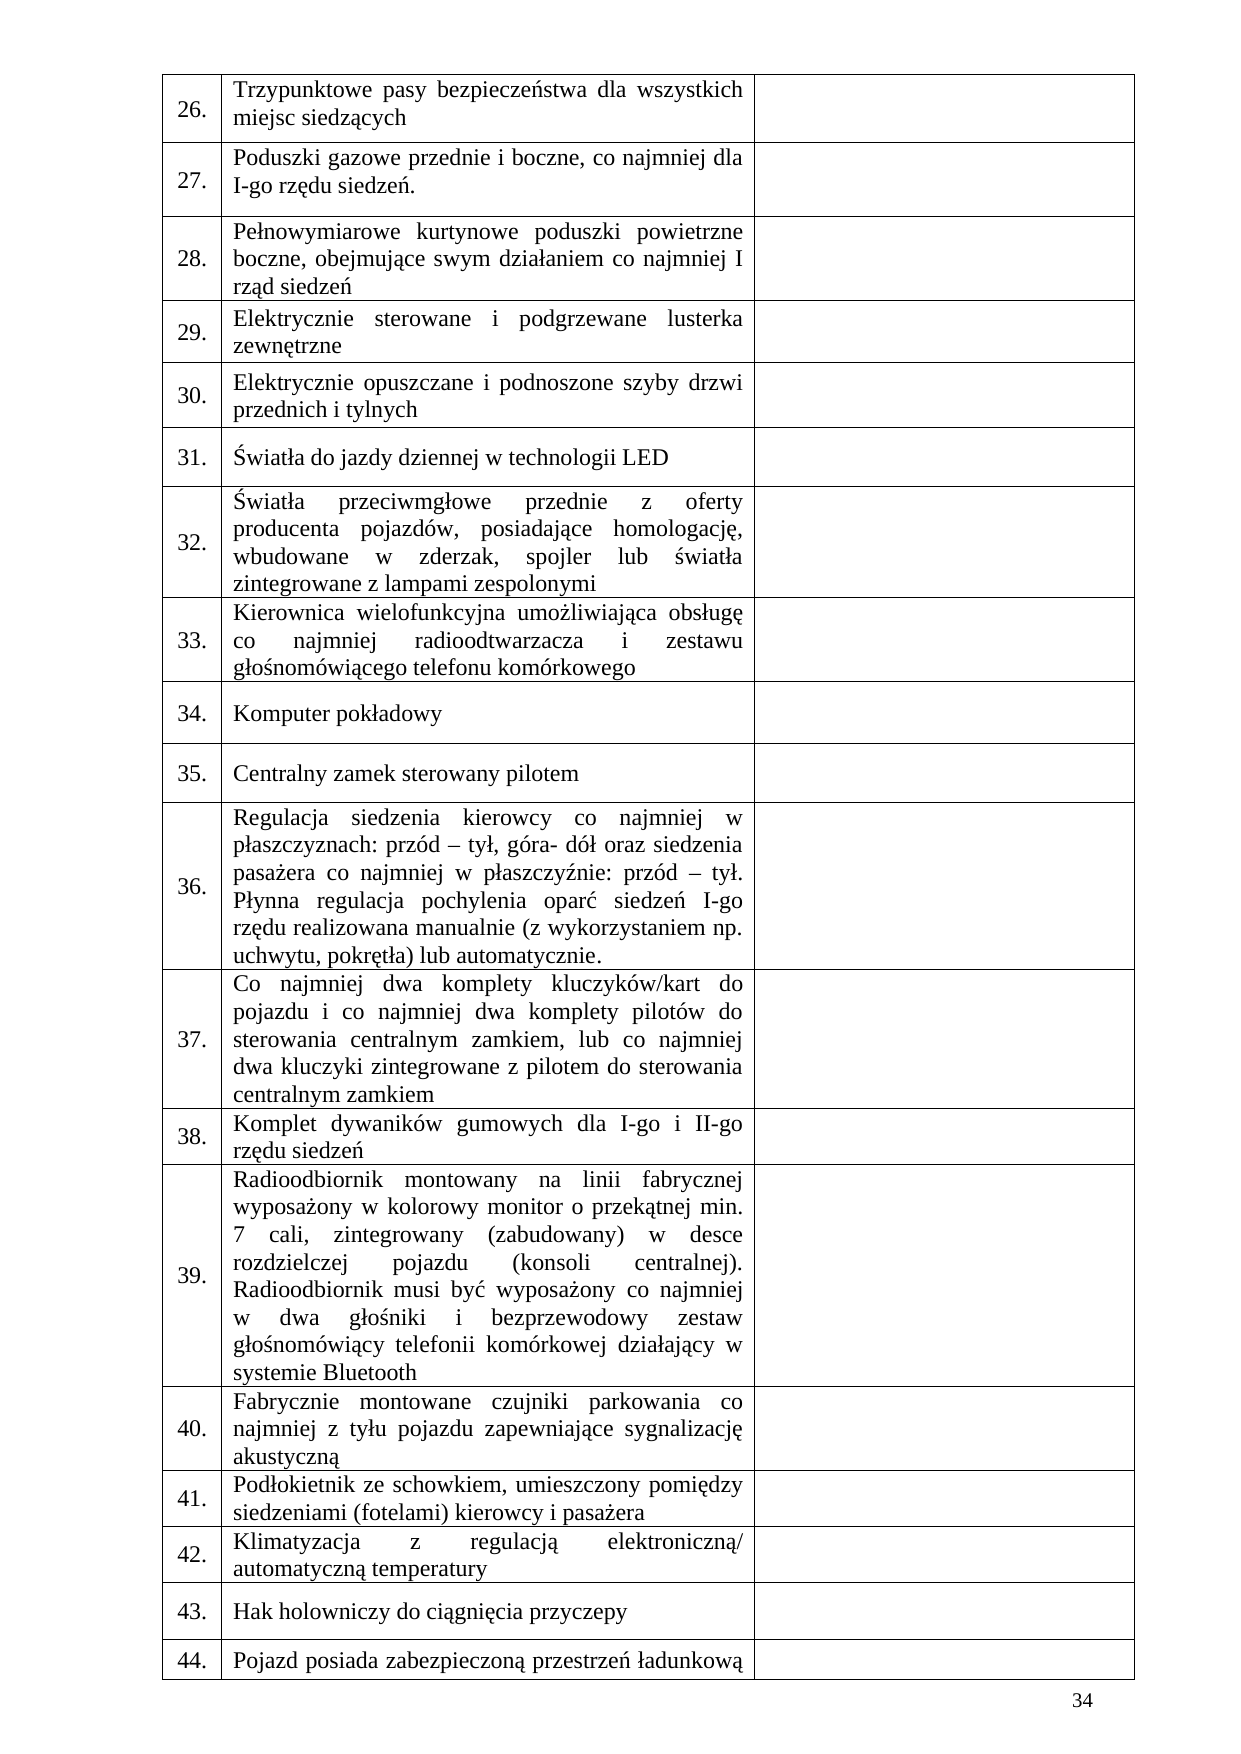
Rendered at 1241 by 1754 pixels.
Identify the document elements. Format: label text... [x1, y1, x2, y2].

table_cell 43. [163, 1583, 221, 1639]
table_cell 40. [163, 1387, 221, 1469]
table_cell 44. [163, 1640, 221, 1679]
table_cell 26. [163, 75, 221, 142]
table_cell 30. [163, 363, 221, 427]
table_cell [755, 1583, 1134, 1639]
table_cell [755, 1387, 1134, 1469]
table_cell Podłokietnik ze schowkiem, umieszczony pomiędzy siedzeniami (fotelami) kierowcy i pasażera [222, 1471, 754, 1526]
table_cell Światła przeciwmgłowe przednie z oferty producenta pojazdów, posiadające homologację, wbudowane w zderzak, spojler lub światła zintegrowane z lampami zespolonymi [222, 487, 754, 597]
table_cell [755, 428, 1134, 486]
table_cell Co najmniej dwa komplety kluczyków/kart do pojazdu i co najmniej dwa komplety pilotów do sterowania centralnym zamkiem, lub co najmniej dwa kluczyki zintegrowane z pilotem do sterowania centralnym zamkiem [222, 970, 754, 1107]
table_cell Klimatyzacja z regulacją elektroniczną/ automatyczną temperatury [222, 1527, 754, 1582]
table_cell Komputer pokładowy [222, 682, 754, 743]
table_cell Komplet dywaników gumowych dla I-go i II-go rzędu siedzeń [222, 1109, 754, 1164]
table_cell [755, 75, 1134, 142]
table_cell [755, 598, 1134, 681]
table_cell Pełnowymiarowe kurtynowe poduszki powietrzne boczne, obejmujące swym działaniem co najmniej I rząd siedzeń [222, 217, 754, 300]
table_cell Kierownica wielofunkcyjna umożliwiająca obsługę co najmniej radioodtwarzacza i zestawu głośnomówiącego telefonu komórkowego [222, 598, 754, 681]
table_cell 33. [163, 598, 221, 681]
table_cell [755, 487, 1134, 597]
table_cell 42. [163, 1527, 221, 1582]
table_cell Elektrycznie opuszczane i podnoszone szyby drzwi przednich i tylnych [222, 363, 754, 427]
table_cell Trzypunktowe pasy bezpieczeństwa dla wszystkich miejsc siedzących [222, 75, 754, 142]
table_cell Regulacja siedzenia kierowcy co najmniej w płaszczyznach: przód – tył, góra- dół oraz siedzenia pasażera co najmniej w płaszczyźnie: przód – tył. Płynna regulacja pochylenia oparć siedzeń I-go rzędu realizowana manualnie (z wykorzystaniem np. uchwytu, pokrętła) lub automatycznie. [222, 803, 754, 968]
table_cell Fabrycznie montowane czujniki parkowania co najmniej z tyłu pojazdu zapewniające sygnalizację akustyczną [222, 1387, 754, 1469]
table_cell [755, 1640, 1134, 1679]
table_cell [755, 1471, 1134, 1526]
table_cell 36. [163, 803, 221, 968]
table_cell Radioodbiornik montowany na linii fabrycznej wyposażony w kolorowy monitor o przekątnej min. 7 cali, zintegrowany (zabudowany) w desce rozdzielczej pojazdu (konsoli centralnej). Radioodbiornik musi być wyposażony co najmniej w dwa głośniki i bezprzewodowy zestaw głośnomówiący telefonii komórkowej działający w systemie Bluetooth [222, 1165, 754, 1386]
table_cell 41. [163, 1471, 221, 1526]
table_cell 34. [163, 682, 221, 743]
table_cell [755, 682, 1134, 743]
table_cell [755, 1109, 1134, 1164]
table_cell [755, 301, 1134, 362]
table_cell [755, 744, 1134, 802]
table_cell 37. [163, 970, 221, 1107]
table_cell 32. [163, 487, 221, 597]
table_cell 35. [163, 744, 221, 802]
table_cell 31. [163, 428, 221, 486]
table_cell [755, 803, 1134, 968]
table_cell Światła do jazdy dziennej w technologii LED [222, 428, 754, 486]
table_cell 28. [163, 217, 221, 300]
table_cell Hak holowniczy do ciągnięcia przyczepy [222, 1583, 754, 1639]
table_cell 29. [163, 301, 221, 362]
table_cell Poduszki gazowe przednie i boczne, co najmniej dla I-go rzędu siedzeń. [222, 143, 754, 216]
table_cell [755, 363, 1134, 427]
table_cell [755, 970, 1134, 1107]
table_cell Elektrycznie sterowane i podgrzewane lusterka zewnętrzne [222, 301, 754, 362]
table_cell [755, 1165, 1134, 1386]
table_cell 38. [163, 1109, 221, 1164]
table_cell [222, 1640, 754, 1679]
table_cell [755, 1527, 1134, 1582]
table_cell [755, 217, 1134, 300]
table_cell 27. [163, 143, 221, 216]
table_cell 39. [163, 1165, 221, 1386]
table_cell [755, 143, 1134, 216]
table_cell Centralny zamek sterowany pilotem [222, 744, 754, 802]
